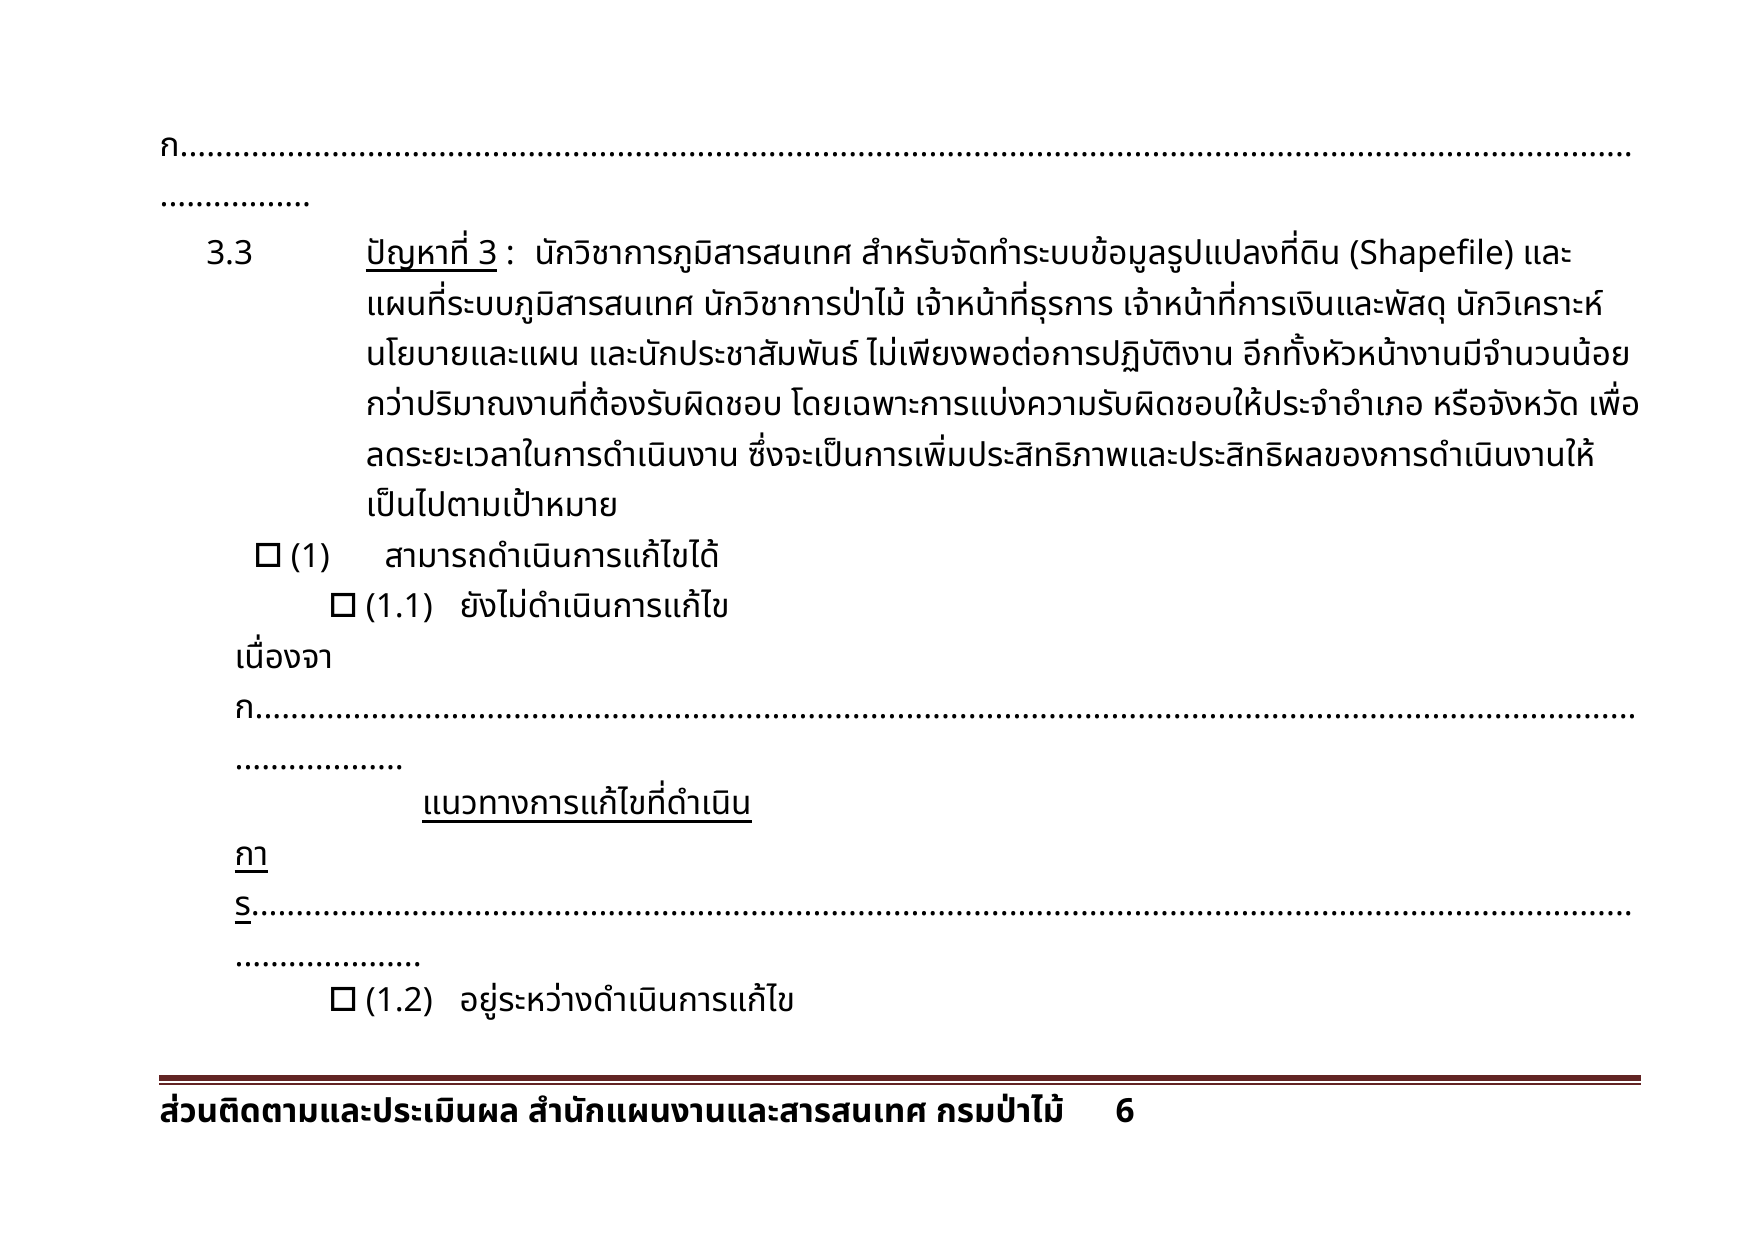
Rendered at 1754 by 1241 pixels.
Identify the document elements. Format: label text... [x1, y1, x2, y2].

list 3.3 ปัญหาที่ 3 : นักวิชาการภูมิสารสนเทศ สำหรับจัดทำระบบข้อมูลรูปแปลงที่ดิน (Shapefile) และแผนที่ระบบภูมิสารสนเทศ นักวิชาการป่าไม้ เจ้าหน้าที่ธุรการ เจ้าหน้าที่การเงินและพัสดุ นักวิเคราะห์นโยบายและแผน และนักประชาสัมพันธ์ ไม่เพียงพอต่อการปฏิบัติงาน อีกทั้งหัวหน้างานมีจำนวนน้อยกว่าปริมาณงานที่ต้องรับผิดชอบ โดยเฉพาะการแบ่งความรับผิดชอบให้ประจำอำเภอ หรือจังหวัด เพื่อลดระยะเวลาในการดำเนินงาน ซึ่งจะเป็นการเพิ่มประสิทธิภาพและประสิทธิผลของการดำเนินงานให้เป็นไปตามเป้าหมาย [206, 229, 1641, 532]
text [159, 120, 1641, 216]
list (1.2) อยู่ระหว่างดำเนินการแก้ไข [234, 976, 1641, 1027]
list แนวทางการแก้ไขที่ดำเนินการ................................................................................................................................................................................ [234, 779, 1641, 976]
list (1.1) ยังไม่ดำเนินการแก้ไข เนื่องจาก.............................................................................................................................................................................. [234, 582, 1641, 779]
list (1) สามารถดำเนินการแก้ไขได้ [234, 532, 1641, 582]
